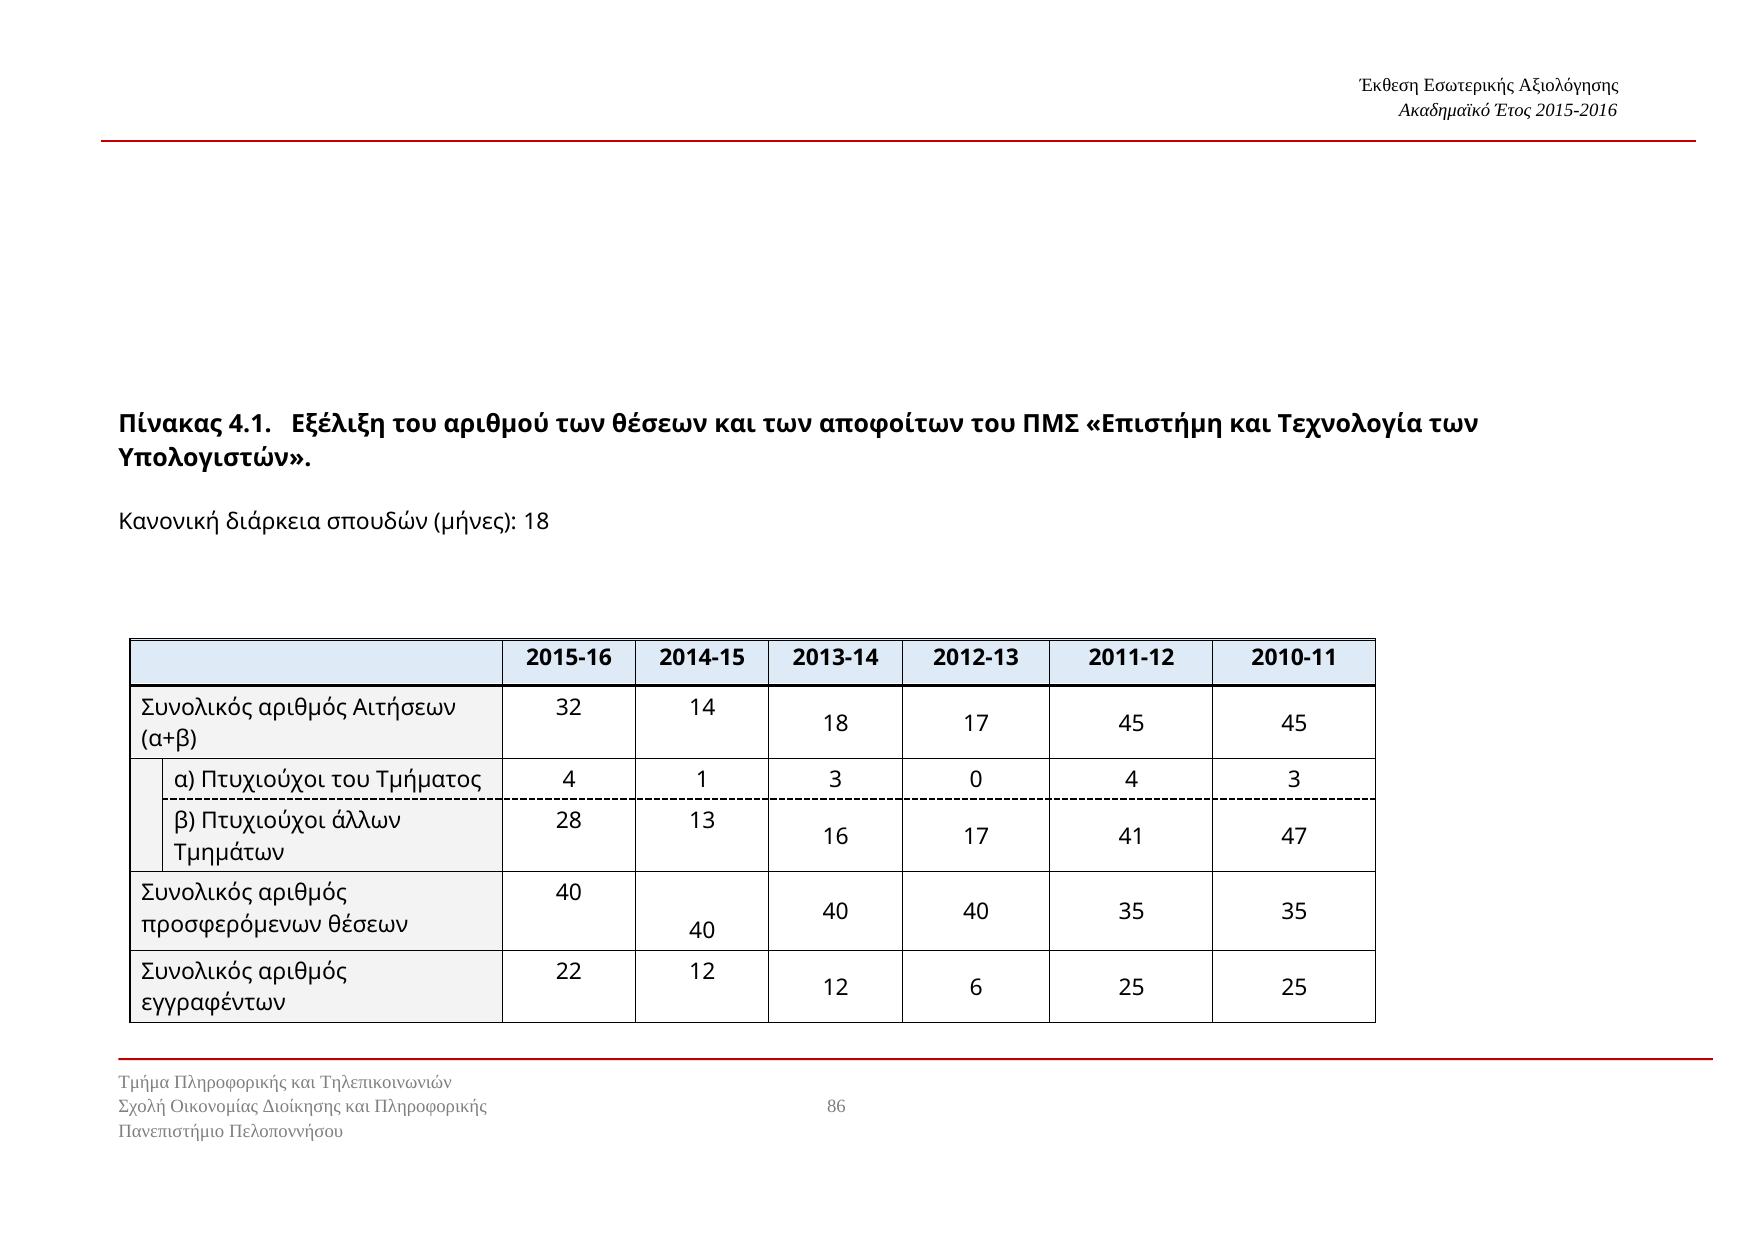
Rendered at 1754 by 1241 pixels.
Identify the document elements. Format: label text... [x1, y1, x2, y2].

table_cell 40 [503, 872, 635, 950]
table_cell 4 [503, 759, 635, 798]
table_cell α) Πτυχιούχοι του Τμήματος [163, 759, 502, 798]
table_cell 25 [1213, 951, 1375, 1022]
table_cell 47 [1213, 798, 1375, 871]
table_cell Συνολικός αριθμός Αιτήσεων (α+β) [131, 687, 502, 757]
table_header 2010-11 [1213, 641, 1375, 683]
table_cell 1 [636, 759, 768, 798]
table_cell 17 [903, 687, 1049, 757]
table_header 2013-14 [769, 641, 902, 683]
text Πίνακας 4.1. Εξέλιξη του αριθμού των θέσεων και των αποφοίτων του ΠΜΣ «Επιστήμη και Τεχνολογία των Υπολογιστών». [118, 405, 1616, 473]
table_cell 45 [1213, 687, 1375, 757]
table_cell 17 [903, 798, 1049, 871]
table_cell 18 [769, 687, 902, 757]
table_header 2011-12 [1050, 641, 1212, 683]
table_header 2012-13 [903, 641, 1049, 683]
table_cell 6 [903, 951, 1049, 1022]
table_cell 28 [503, 798, 635, 871]
table_cell Συνολικός αριθμός εγγραφέντων [131, 951, 502, 1022]
table_cell 13 [636, 798, 768, 871]
table_header 2015-16 [503, 641, 635, 683]
table_cell 0 [903, 759, 1049, 798]
table_cell 25 [1050, 951, 1212, 1022]
table_header [131, 641, 502, 683]
table_cell [131, 759, 162, 871]
table_cell Συνολικός αριθμός προσφερόμενων θέσεων [131, 872, 502, 950]
table_cell 16 [769, 798, 902, 871]
table_cell 40 [903, 872, 1049, 950]
table_cell 3 [769, 759, 902, 798]
table_cell 40 [769, 872, 902, 950]
table_cell 22 [503, 951, 635, 1022]
table_header 2014-15 [636, 641, 768, 683]
table_cell 12 [769, 951, 902, 1022]
table_cell β) Πτυχιούχοι άλλων Τμημάτων [163, 798, 502, 871]
table_cell 12 [636, 951, 768, 1022]
table_cell 3 [1213, 759, 1375, 798]
table_cell 35 [1050, 872, 1212, 950]
table_cell 4 [1050, 759, 1212, 798]
table_cell 40 [636, 872, 768, 950]
table_cell 14 [636, 687, 768, 757]
table_cell 32 [503, 687, 635, 757]
table_cell 45 [1050, 687, 1212, 757]
table_cell 35 [1213, 872, 1375, 950]
table_cell 41 [1050, 798, 1212, 871]
text Κανονική διάρκεια σπουδών (μήνες): 18 [118, 504, 1619, 536]
